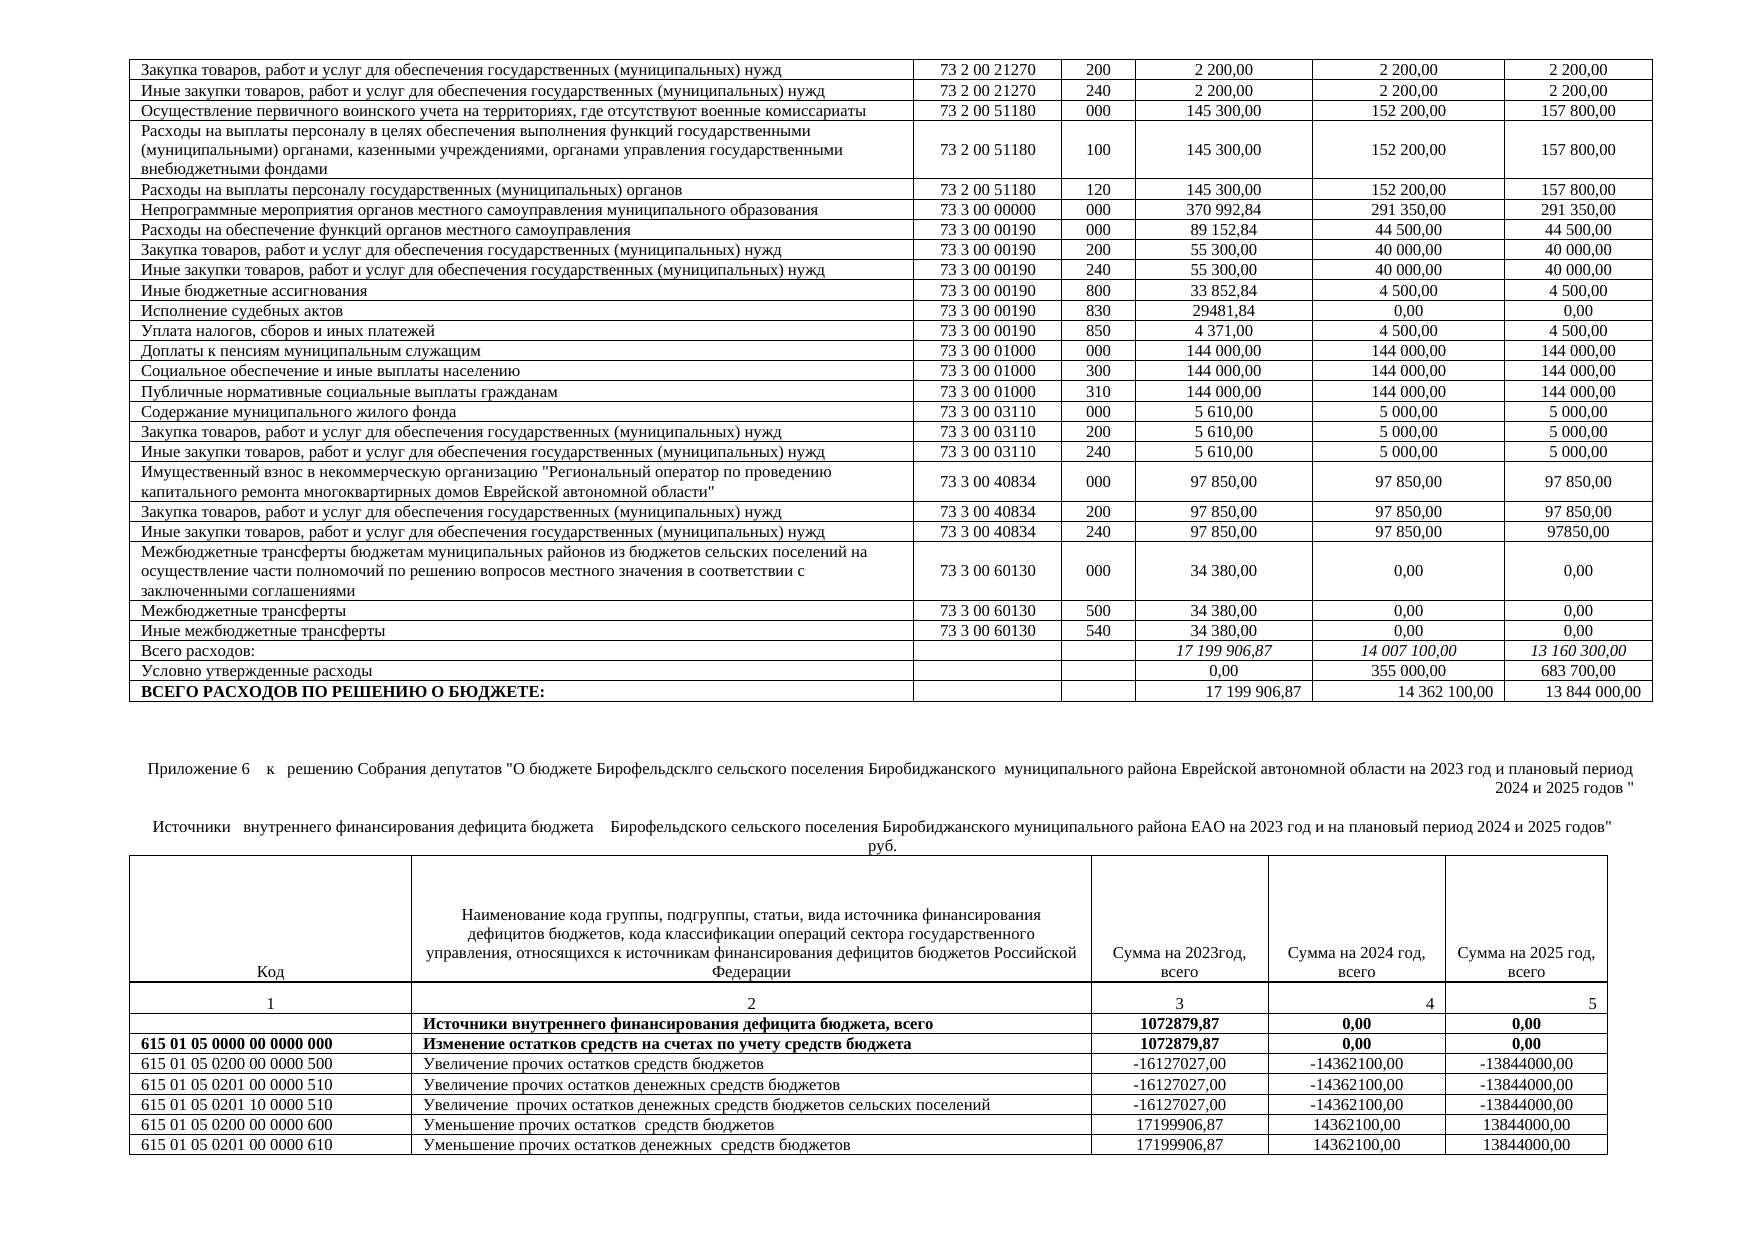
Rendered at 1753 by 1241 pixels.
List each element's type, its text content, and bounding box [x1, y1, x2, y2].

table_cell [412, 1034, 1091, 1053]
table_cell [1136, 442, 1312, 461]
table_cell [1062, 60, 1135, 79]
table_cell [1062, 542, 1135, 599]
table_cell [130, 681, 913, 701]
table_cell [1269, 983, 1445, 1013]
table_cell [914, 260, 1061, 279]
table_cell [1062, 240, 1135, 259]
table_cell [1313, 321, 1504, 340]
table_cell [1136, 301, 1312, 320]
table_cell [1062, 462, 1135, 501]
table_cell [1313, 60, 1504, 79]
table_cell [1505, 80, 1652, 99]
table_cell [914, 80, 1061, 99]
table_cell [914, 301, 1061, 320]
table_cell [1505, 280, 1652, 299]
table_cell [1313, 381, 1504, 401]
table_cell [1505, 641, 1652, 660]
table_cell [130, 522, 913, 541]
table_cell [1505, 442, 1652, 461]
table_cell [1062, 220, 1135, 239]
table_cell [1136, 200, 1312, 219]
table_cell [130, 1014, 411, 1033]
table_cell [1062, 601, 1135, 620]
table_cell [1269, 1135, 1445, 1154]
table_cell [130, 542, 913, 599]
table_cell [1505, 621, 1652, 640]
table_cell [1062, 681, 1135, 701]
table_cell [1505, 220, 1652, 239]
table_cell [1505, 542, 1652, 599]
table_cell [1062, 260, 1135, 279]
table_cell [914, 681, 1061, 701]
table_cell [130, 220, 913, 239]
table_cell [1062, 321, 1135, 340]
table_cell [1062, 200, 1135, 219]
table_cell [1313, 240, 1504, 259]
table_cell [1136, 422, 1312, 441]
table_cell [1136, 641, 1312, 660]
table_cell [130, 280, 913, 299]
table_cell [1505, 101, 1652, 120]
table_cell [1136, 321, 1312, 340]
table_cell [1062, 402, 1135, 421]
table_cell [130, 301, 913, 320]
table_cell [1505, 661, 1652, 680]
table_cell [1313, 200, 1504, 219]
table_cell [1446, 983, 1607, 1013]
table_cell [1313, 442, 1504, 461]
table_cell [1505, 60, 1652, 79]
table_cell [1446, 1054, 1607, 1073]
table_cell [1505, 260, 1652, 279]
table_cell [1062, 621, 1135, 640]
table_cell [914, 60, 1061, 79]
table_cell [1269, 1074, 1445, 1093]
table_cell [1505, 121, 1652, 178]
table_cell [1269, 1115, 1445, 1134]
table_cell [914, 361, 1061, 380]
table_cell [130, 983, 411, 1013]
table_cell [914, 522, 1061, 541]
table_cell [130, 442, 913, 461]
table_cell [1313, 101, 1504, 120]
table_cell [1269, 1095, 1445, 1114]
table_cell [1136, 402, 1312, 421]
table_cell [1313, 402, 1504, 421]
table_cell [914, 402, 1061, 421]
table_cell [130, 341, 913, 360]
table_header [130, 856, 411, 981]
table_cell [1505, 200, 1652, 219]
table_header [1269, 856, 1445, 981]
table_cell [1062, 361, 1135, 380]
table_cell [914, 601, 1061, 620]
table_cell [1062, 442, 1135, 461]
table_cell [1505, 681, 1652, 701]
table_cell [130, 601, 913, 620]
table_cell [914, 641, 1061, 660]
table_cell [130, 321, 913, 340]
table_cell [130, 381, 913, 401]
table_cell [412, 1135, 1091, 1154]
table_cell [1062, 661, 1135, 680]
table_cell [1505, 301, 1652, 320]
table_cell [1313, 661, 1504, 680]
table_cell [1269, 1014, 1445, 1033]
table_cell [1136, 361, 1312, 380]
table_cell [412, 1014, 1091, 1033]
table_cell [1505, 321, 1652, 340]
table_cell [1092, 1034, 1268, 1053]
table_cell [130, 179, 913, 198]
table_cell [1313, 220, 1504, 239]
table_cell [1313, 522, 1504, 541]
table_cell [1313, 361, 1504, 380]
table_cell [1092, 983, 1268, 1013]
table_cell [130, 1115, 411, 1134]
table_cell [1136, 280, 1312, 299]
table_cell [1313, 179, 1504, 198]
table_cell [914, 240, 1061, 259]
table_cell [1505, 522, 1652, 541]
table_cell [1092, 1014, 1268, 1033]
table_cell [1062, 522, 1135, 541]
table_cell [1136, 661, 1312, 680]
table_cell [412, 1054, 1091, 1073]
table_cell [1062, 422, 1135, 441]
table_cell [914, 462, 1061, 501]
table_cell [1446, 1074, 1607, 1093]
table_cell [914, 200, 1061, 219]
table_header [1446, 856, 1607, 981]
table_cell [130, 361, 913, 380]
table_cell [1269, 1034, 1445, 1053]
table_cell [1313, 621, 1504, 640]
text руб. [131, 836, 1634, 855]
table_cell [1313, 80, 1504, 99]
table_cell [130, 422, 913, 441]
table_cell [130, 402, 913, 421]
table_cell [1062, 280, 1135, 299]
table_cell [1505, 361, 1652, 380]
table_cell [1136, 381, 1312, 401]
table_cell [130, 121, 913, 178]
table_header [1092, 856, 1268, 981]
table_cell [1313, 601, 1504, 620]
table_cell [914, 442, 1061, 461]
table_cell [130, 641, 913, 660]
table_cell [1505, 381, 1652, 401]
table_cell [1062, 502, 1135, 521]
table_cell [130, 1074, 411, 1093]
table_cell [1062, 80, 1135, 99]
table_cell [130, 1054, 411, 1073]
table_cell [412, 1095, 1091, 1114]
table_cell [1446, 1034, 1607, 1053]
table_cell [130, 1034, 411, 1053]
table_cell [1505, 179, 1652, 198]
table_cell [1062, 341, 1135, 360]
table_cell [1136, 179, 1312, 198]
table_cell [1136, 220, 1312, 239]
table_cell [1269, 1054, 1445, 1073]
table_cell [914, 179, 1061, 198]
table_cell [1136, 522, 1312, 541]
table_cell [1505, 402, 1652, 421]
text Приложение 6 к решению Собрания депутатов "О бюджете Бирофельдсклго сельского поселения Биробиджанского муниципального района Еврейской автономной области на 2023 год и плановый период 2024 и 2025 годов " [131, 759, 1634, 797]
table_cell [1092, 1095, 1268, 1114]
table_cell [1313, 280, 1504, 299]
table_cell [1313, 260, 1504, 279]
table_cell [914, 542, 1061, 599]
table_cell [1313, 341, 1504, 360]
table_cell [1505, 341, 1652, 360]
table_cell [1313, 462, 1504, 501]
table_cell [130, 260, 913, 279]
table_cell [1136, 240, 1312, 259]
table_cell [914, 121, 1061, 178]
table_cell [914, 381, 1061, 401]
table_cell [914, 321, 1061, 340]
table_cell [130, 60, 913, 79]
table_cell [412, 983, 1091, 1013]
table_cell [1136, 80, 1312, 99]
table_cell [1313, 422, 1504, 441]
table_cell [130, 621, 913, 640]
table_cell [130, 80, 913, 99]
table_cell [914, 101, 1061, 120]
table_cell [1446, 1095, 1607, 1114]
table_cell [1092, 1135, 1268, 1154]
text Источники внутреннего финансирования дефицита бюджета Бирофельдского сельского поселения Биробиджанского муниципального района ЕАО на 2023 год и на плановый период 2024 и 2025 годов" [131, 817, 1634, 836]
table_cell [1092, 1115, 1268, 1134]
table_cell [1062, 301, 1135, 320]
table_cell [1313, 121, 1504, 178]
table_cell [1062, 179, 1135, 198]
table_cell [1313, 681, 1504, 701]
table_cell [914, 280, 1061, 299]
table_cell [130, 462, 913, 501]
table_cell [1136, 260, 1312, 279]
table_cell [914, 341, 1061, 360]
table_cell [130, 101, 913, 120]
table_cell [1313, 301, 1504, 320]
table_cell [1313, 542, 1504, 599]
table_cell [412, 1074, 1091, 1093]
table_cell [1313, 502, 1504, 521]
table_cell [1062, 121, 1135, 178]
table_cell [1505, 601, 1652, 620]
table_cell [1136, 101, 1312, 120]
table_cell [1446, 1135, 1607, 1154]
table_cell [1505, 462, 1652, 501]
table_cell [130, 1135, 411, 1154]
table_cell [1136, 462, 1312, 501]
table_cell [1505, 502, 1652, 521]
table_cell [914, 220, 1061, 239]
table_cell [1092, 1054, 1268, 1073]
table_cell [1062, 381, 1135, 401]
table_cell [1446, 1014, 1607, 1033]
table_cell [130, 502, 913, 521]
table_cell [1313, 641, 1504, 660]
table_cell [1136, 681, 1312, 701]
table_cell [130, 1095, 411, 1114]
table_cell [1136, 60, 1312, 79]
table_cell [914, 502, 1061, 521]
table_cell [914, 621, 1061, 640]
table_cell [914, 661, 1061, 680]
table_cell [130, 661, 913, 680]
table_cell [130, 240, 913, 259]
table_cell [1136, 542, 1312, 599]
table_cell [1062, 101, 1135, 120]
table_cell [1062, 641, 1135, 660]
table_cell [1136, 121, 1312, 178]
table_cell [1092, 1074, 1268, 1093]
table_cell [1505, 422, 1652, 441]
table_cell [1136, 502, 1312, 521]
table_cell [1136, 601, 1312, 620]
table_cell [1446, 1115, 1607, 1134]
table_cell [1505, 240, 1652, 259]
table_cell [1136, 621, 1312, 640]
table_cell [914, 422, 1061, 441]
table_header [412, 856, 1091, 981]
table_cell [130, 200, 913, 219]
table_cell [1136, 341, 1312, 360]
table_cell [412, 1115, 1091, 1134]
